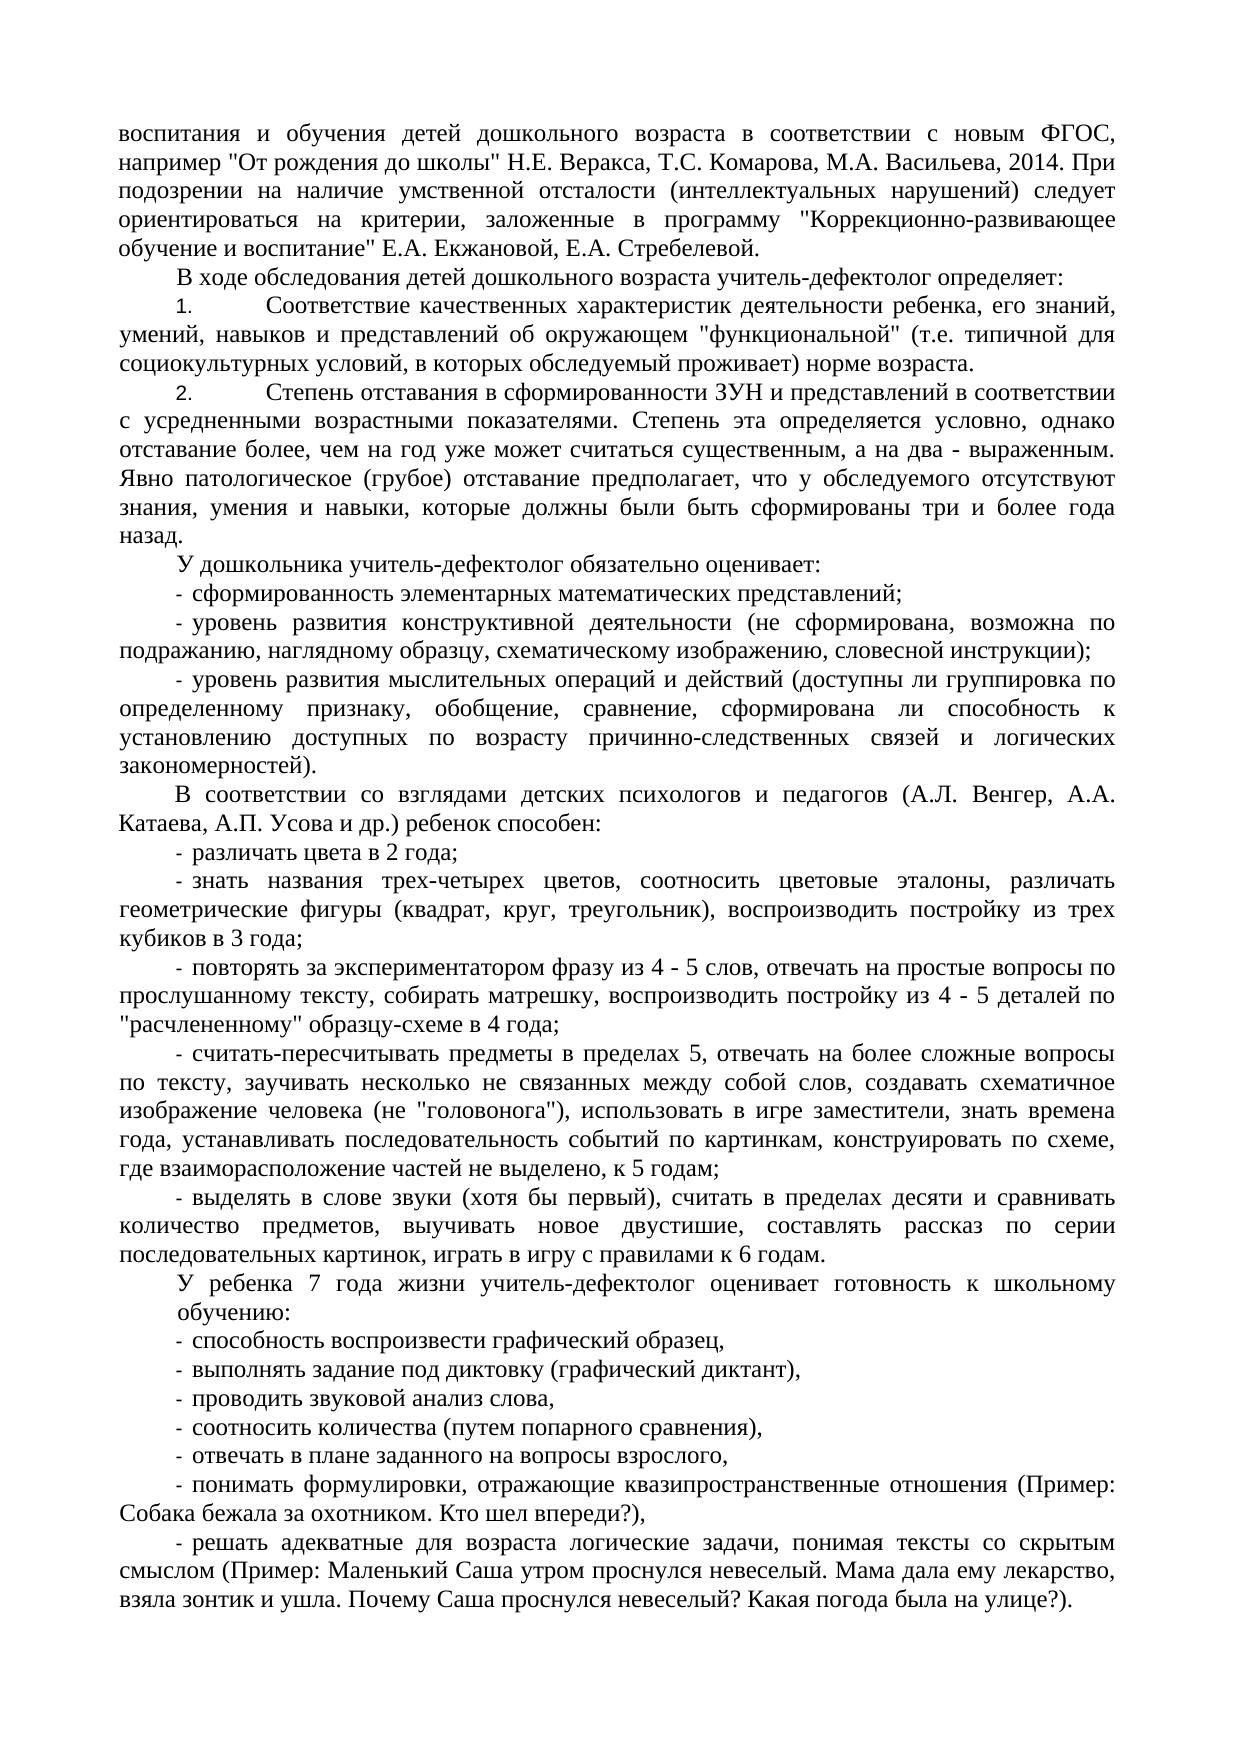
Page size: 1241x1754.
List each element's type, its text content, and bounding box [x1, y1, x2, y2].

list понимать формулировки, отражающие квазипространственные отношения (Пример: Собака бежала за охотником. Кто шел впереди?), [119, 1469, 1117, 1527]
list уровень развития конструктивной деятельности (не сформирована, возможна по подражанию, наглядному образцу, схематическому изображению, словесной инструкции); [119, 607, 1117, 664]
list различать цвета в 2 года; [119, 837, 1117, 866]
text В ходе обследования детей дошкольного возраста учитель-дефектолог определяет: [176, 262, 1117, 291]
list Степень отставания в сформированности ЗУН и представлений в соответствии с усредненными возрастными показателями. Степень эта определяется условно, однако отставание более, чем на год уже может считаться существенным, а на два - выраженным. Явно патологическое (грубое) отставание предполагает, что у обследуемого отсутствуют знания, умения и навыки, которые должны были быть сформированы три и более года назад. [119, 377, 1117, 549]
list Соответствие качественных характеристик деятельности ребенка, его знаний, умений, навыков и представлений об окружающем "функциональной" (т.е. типичной для социокультурных условий, в которых обследуемый проживает) норме возраста. [119, 291, 1117, 377]
list выделять в слове звуки (хотя бы первый), считать в пределах десяти и сравнивать количество предметов, выучивать новое двустишие, составлять рассказ по серии последовательных картинок, играть в игру с правилами к 6 годам. [119, 1182, 1117, 1268]
list соотносить количества (путем попарного сравнения), [119, 1412, 1117, 1441]
list способность воспроизвести графический образец, [119, 1326, 1117, 1354]
text В соответствии со взглядами детских психологов и педагогов (А.Л. Венгер, А.А. Катаева, А.П. Усова и др.) ребенок способен: [118, 779, 1117, 837]
list знать названия трех-четырех цветов, соотносить цветовые эталоны, различать геометрические фигуры (квадрат, круг, треугольник), воспроизводить постройку из трех кубиков в 3 года; [119, 866, 1117, 952]
list решать адекватные для возраста логические задачи, понимая тексты со скрытым смыслом (Пример: Маленький Саша утром проснулся невеселый. Мама дала ему лекарство, взяла зонтик и ушла. Почему Саша проснулся невеселый? Какая погода была на улице?). [119, 1527, 1117, 1613]
list отвечать в плане заданного на вопросы взрослого, [119, 1441, 1117, 1469]
list выполнять задание под диктовку (графический диктант), [119, 1354, 1117, 1383]
list сформированность элементарных математических представлений; [119, 578, 1117, 607]
list повторять за экспериментатором фразу из 4 - 5 слов, отвечать на простые вопросы по прослушанному тексту, собирать матрешку, воспроизводить постройку из 4 - 5 деталей по "расчлененному" образцу-схеме в 4 года; [119, 952, 1117, 1038]
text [118, 118, 1117, 262]
text У ребенка 7 года жизни учитель-дефектолог оценивает готовность к школьному обучению: [176, 1268, 1117, 1326]
list проводить звуковой анализ слова, [119, 1383, 1117, 1412]
text У дошкольника учитель-дефектолог обязательно оценивает: [176, 549, 1117, 578]
list уровень развития мыслительных операций и действий (доступны ли группировка по определенному признаку, обобщение, сравнение, сформирована ли способность к установлению доступных по возрасту причинно-следственных связей и логических закономерностей). [119, 664, 1117, 779]
list считать-пересчитывать предметы в пределах 5, отвечать на более сложные вопросы по тексту, заучивать несколько не связанных между собой слов, создавать схематичное изображение человека (не "головонога"), использовать в игре заместители, знать времена года, устанавливать последовательность событий по картинкам, конструировать по схеме, где взаиморасположение частей не выделено, к 5 годам; [119, 1038, 1117, 1182]
